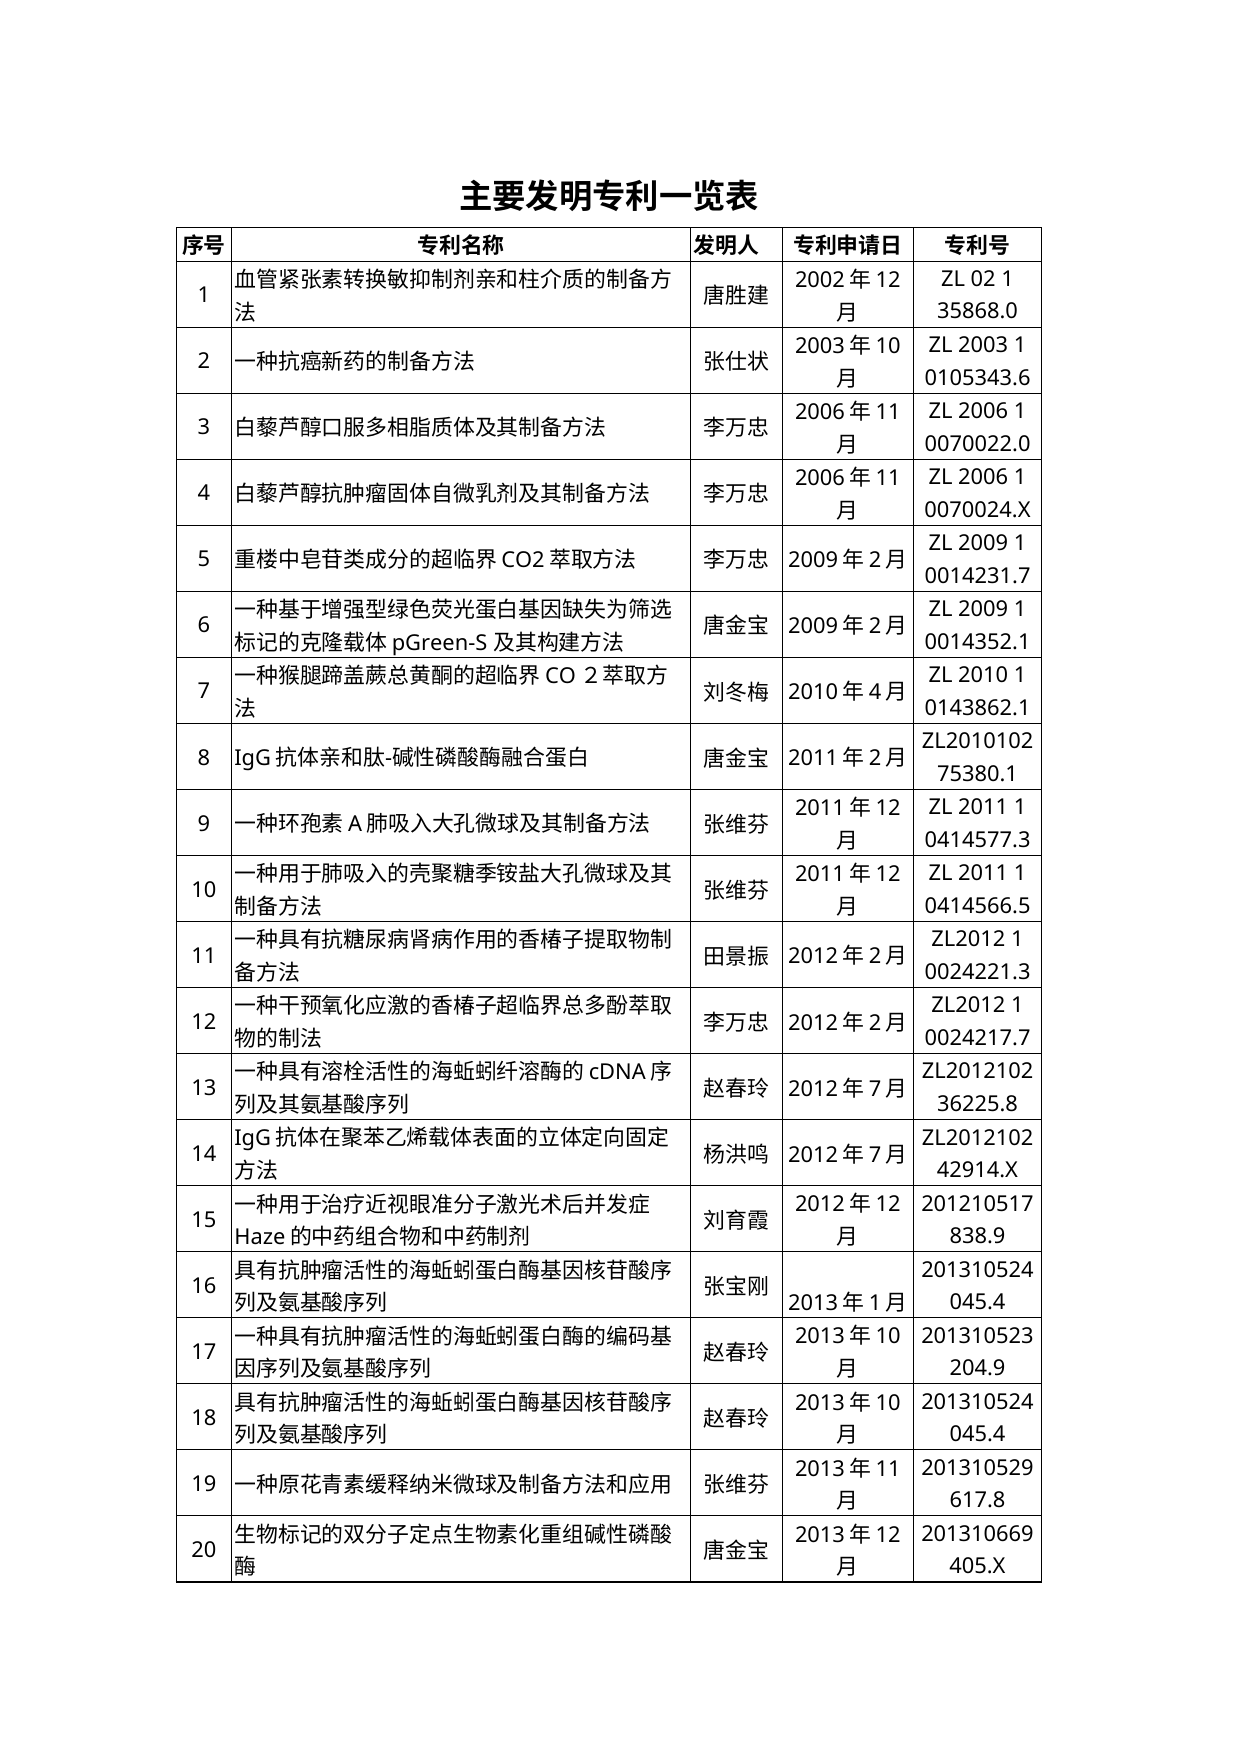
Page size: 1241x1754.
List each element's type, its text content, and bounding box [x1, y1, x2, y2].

table_cell 2012年12月 [783, 1186, 913, 1251]
table_cell 唐金宝 [691, 724, 782, 789]
table_cell 2013年11月 [783, 1450, 913, 1515]
table_cell 张宝刚 [691, 1252, 782, 1317]
table_cell ZL201210236225.8 [914, 1054, 1041, 1119]
table_cell 一种用于肺吸入的壳聚糖季铵盐大孔微球及其制备方法 [232, 856, 690, 921]
table_cell 专利号 [914, 228, 1041, 261]
table_cell 2012年7月 [783, 1120, 913, 1185]
table_cell 15 [177, 1186, 231, 1251]
table_cell 10 [177, 856, 231, 921]
table_cell 张仕状 [691, 328, 782, 393]
table_cell ZL2012 1 0024221.3 [914, 922, 1041, 987]
table_cell ZL 2009 1 0014231.7 [914, 526, 1041, 591]
table_cell 201310524045.4 [914, 1384, 1041, 1449]
table_cell 专利名称 [232, 228, 690, 261]
table_cell 赵春玲 [691, 1318, 782, 1383]
table_cell 一种干预氧化应激的香椿子超临界总多酚萃取物的制法 [232, 988, 690, 1053]
table_cell 李万忠 [691, 988, 782, 1053]
table_cell 201310529617.8 [914, 1450, 1041, 1515]
table_cell 2011年2月 [783, 724, 913, 789]
table_cell 白藜芦醇抗肿瘤固体自微乳剂及其制备方法 [232, 460, 690, 525]
table_cell 李万忠 [691, 460, 782, 525]
table_cell 2009年2月 [783, 526, 913, 591]
table_cell 2012年2月 [783, 988, 913, 1053]
table_cell 12 [177, 988, 231, 1053]
table_cell 一种猴腿蹄盖蕨总黄酮的超临界CO２萃取方法 [232, 658, 690, 723]
table_cell 血管紧张素转换敏抑制剂亲和柱介质的制备方法 [232, 262, 690, 327]
table_cell ZL 2006 1 0070024.X [914, 460, 1041, 525]
table_cell 19 [177, 1450, 231, 1515]
table_cell 序号 [177, 228, 231, 261]
table_cell 13 [177, 1054, 231, 1119]
table_cell 杨洪鸣 [691, 1120, 782, 1185]
table_cell 具有抗肿瘤活性的海蚯蚓蛋白酶基因核苷酸序列及氨基酸序列 [232, 1384, 690, 1449]
table_cell 李万忠 [691, 394, 782, 459]
table_cell 李万忠 [691, 526, 782, 591]
table_cell 1 [177, 262, 231, 327]
table_cell ZL 2003 1 0105343.6 [914, 328, 1041, 393]
table_cell 一种具有溶栓活性的海蚯蚓纤溶酶的cDNA序列及其氨基酸序列 [232, 1054, 690, 1119]
table_cell 2009年2月 [783, 592, 913, 657]
table_cell 9 [177, 790, 231, 855]
table_cell 20 [177, 1516, 231, 1581]
table_cell 张维芬 [691, 790, 782, 855]
table_cell 2011年12月 [783, 856, 913, 921]
table_cell 8 [177, 724, 231, 789]
table_cell 14 [177, 1120, 231, 1185]
table_cell 2 [177, 328, 231, 393]
table_cell ZL201010275380.1 [914, 724, 1041, 789]
table_cell 唐金宝 [691, 592, 782, 657]
table_cell 2006年11月 [783, 460, 913, 525]
table_cell 6 [177, 592, 231, 657]
table_cell 2012年2月 [783, 922, 913, 987]
table_cell 2006年11月 [783, 394, 913, 459]
table_cell 一种原花青素缓释纳米微球及制备方法和应用 [232, 1450, 690, 1515]
table_cell 2011年12月 [783, 790, 913, 855]
table_cell 201210517838.9 [914, 1186, 1041, 1251]
table_cell 2013年10月 [783, 1384, 913, 1449]
table_cell 201310669405.X [914, 1516, 1041, 1581]
table_cell 3 [177, 394, 231, 459]
table_header 主要发明专利一览表 [176, 162, 1041, 227]
table_cell 刘冬梅 [691, 658, 782, 723]
table_cell 专利申请日 [783, 228, 913, 261]
table_cell 2003年10月 [783, 328, 913, 393]
table_cell 2013年10月 [783, 1318, 913, 1383]
table_cell 11 [177, 922, 231, 987]
table_cell 重楼中皂苷类成分的超临界CO2萃取方法 [232, 526, 690, 591]
table_cell 白藜芦醇口服多相脂质体及其制备方法 [232, 394, 690, 459]
table_cell 一种抗癌新药的制备方法 [232, 328, 690, 393]
table_cell ZL201210242914.X [914, 1120, 1041, 1185]
table_cell 16 [177, 1252, 231, 1317]
table_cell 发明人 [691, 228, 782, 261]
table_cell ZL 2006 1 0070022.0 [914, 394, 1041, 459]
table_cell 4 [177, 460, 231, 525]
table_cell 2013年1月 [783, 1252, 913, 1317]
table_cell 5 [177, 526, 231, 591]
table_cell 唐胜建 [691, 262, 782, 327]
table_cell IgG抗体在聚苯乙烯载体表面的立体定向固定方法 [232, 1120, 690, 1185]
table_cell ZL 2009 1 0014352.1 [914, 592, 1041, 657]
table_cell 2002年12月 [783, 262, 913, 327]
table_cell ZL 02 1 35868.0 [914, 262, 1041, 327]
table_cell 一种基于增强型绿色荧光蛋白基因缺失为筛选标记的克隆载体pGreen-S 及其构建方法 [232, 592, 690, 657]
table_cell 张维芬 [691, 1450, 782, 1515]
table_cell 赵春玲 [691, 1384, 782, 1449]
table_cell 7 [177, 658, 231, 723]
table_cell 一种具有抗糖尿病肾病作用的香椿子提取物制备方法 [232, 922, 690, 987]
table_cell 唐金宝 [691, 1516, 782, 1581]
table_cell 生物标记的双分子定点生物素化重组碱性磷酸酶 [232, 1516, 690, 1581]
table_cell 刘育霞 [691, 1186, 782, 1251]
table_cell ZL 2011 1 0414566.5 [914, 856, 1041, 921]
table_cell 张维芬 [691, 856, 782, 921]
table_cell 一种用于治疗近视眼准分子激光术后并发症Haze的中药组合物和中药制剂 [232, 1186, 690, 1251]
table_cell 18 [177, 1384, 231, 1449]
table_cell 一种环孢素A肺吸入大孔微球及其制备方法 [232, 790, 690, 855]
table_cell 2010年4月 [783, 658, 913, 723]
table_cell 2013年12月 [783, 1516, 913, 1581]
table_cell 赵春玲 [691, 1054, 782, 1119]
table_cell 201310524045.4 [914, 1252, 1041, 1317]
table_cell 17 [177, 1318, 231, 1383]
table_cell 201310523204.9 [914, 1318, 1041, 1383]
table_cell ZL2012 1 0024217.7 [914, 988, 1041, 1053]
table_cell 具有抗肿瘤活性的海蚯蚓蛋白酶基因核苷酸序列及氨基酸序列 [232, 1252, 690, 1317]
table_cell 2012年7月 [783, 1054, 913, 1119]
table_cell IgG抗体亲和肽-碱性磷酸酶融合蛋白 [232, 724, 690, 789]
table_cell 一种具有抗肿瘤活性的海蚯蚓蛋白酶的编码基因序列及氨基酸序列 [232, 1318, 690, 1383]
table_cell ZL 2010 1 0143862.1 [914, 658, 1041, 723]
table_cell ZL 2011 1 0414577.3 [914, 790, 1041, 855]
table_cell 田景振 [691, 922, 782, 987]
